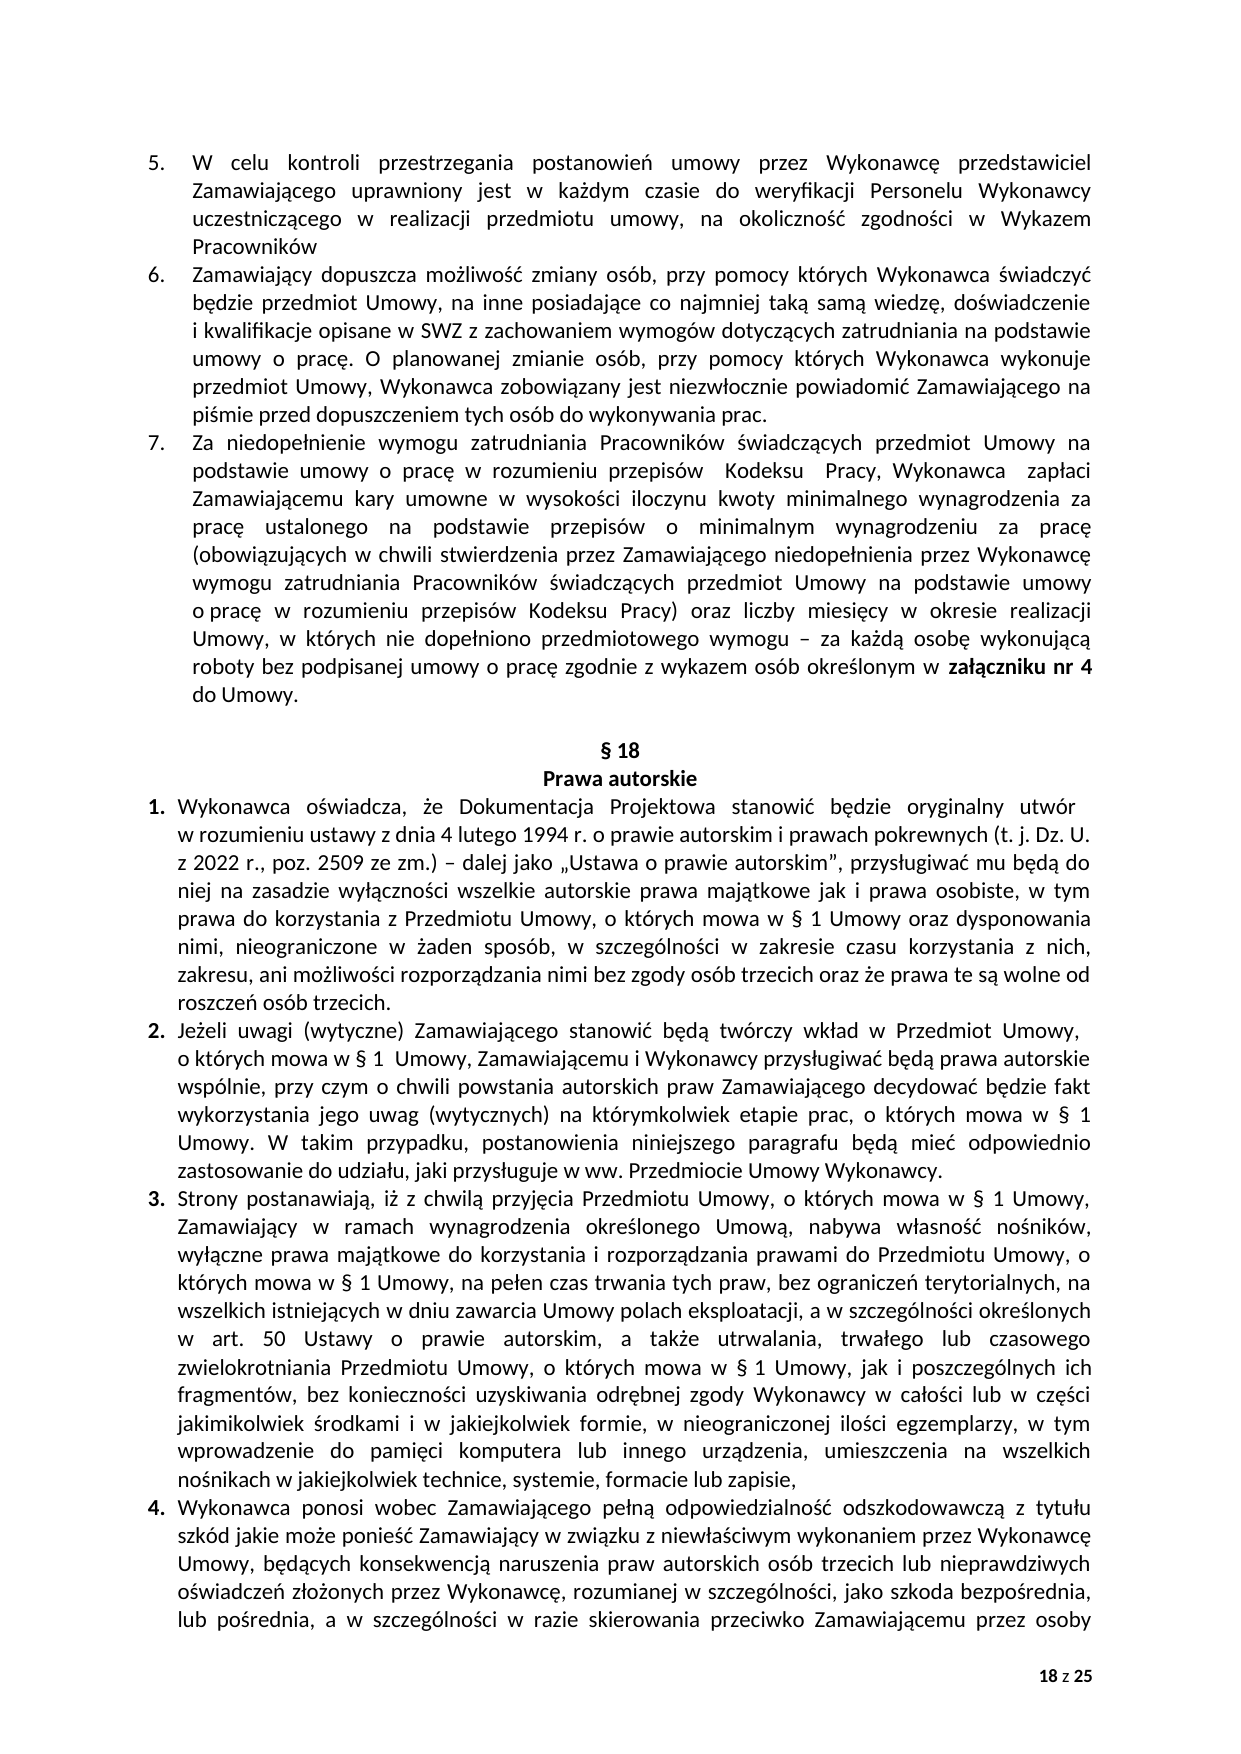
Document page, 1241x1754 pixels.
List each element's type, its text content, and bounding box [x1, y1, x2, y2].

list Wykonawca oświadcza, że Dokumentacja Projektowa stanowić będzie oryginalny utwór w rozumieniu ustawy z dnia 4 lutego 1994 r. o prawie autorskim i prawach pokrewnych (t. j. Dz. U. z 2022 r., poz. 2509 ze zm.) – dalej jako „Ustawa o prawie autorskim”, przysługiwać mu będą do niej na zasadzie wyłączności wszelkie autorskie prawa majątkowe jak i prawa osobiste, w tym prawa do korzystania z Przedmiotu Umowy, o których mowa w § 1 Umowy oraz dysponowania nimi, nieograniczone w żaden sposób, w szczególności w zakresie czasu korzystania z nich, zakresu, ani możliwości rozporządzania nimi bez zgody osób trzecich oraz że prawa te są wolne od roszczeń osób trzecich. [148, 792, 1092, 1016]
text § 18 [148, 736, 1092, 764]
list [148, 1493, 1092, 1633]
list Strony postanawiają, iż z chwilą przyjęcia Przedmiotu Umowy, o których mowa w § 1 Umowy, Zamawiający w ramach wynagrodzenia określonego Umową, nabywa własność nośników, wyłączne prawa majątkowe do korzystania i rozporządzania prawami do Przedmiotu Umowy, o których mowa w § 1 Umowy, na pełen czas trwania tych praw, bez ograniczeń terytorialnych, na wszelkich istniejących w dniu zawarcia Umowy polach eksploatacji, a w szczególności określonych w art. 50 Ustawy o prawie autorskim, a także utrwalania, trwałego lub czasowego zwielokrotniania Przedmiotu Umowy, o których mowa w § 1 Umowy, jak i poszczególnych ich fragmentów, bez konieczności uzyskiwania odrębnej zgody Wykonawcy w całości lub w części jakimikolwiek środkami i w jakiejkolwiek formie, w nieograniczonej ilości egzemplarzy, w tym wprowadzenie do pamięci komputera lub innego urządzenia, umieszczenia na wszelkich nośnikach w jakiejkolwiek technice, systemie, formacie lub zapisie, [148, 1184, 1092, 1493]
list Zamawiający dopuszcza możliwość zmiany osób, przy pomocy których Wykonawca świadczyć będzie przedmiot Umowy, na inne posiadające co najmniej taką samą wiedzę, doświadczenie i kwalifikacje opisane w SWZ z zachowaniem wymogów dotyczących zatrudniania na podstawie umowy o pracę. O planowanej zmianie osób, przy pomocy których Wykonawca wykonuje przedmiot Umowy, Wykonawca zobowiązany jest niezwłocznie powiadomić Zamawiającego na piśmie przed dopuszczeniem tych osób do wykonywania prac. [148, 260, 1092, 428]
list W celu kontroli przestrzegania postanowień umowy przez Wykonawcę przedstawiciel Zamawiającego uprawniony jest w każdym czasie do weryfikacji Personelu Wykonawcy uczestniczącego w realizacji przedmiotu umowy, na okoliczność zgodności w Wykazem Pracowników [148, 148, 1092, 260]
list Za niedopełnienie wymogu zatrudniania Pracowników świadczących przedmiot Umowy na podstawie umowy o pracę w rozumieniu przepisów Kodeksu Pracy, Wykonawca zapłaci Zamawiającemu kary umowne w wysokości iloczynu kwoty minimalnego wynagrodzenia za pracę ustalonego na podstawie przepisów o minimalnym wynagrodzeniu za pracę (obowiązujących w chwili stwierdzenia przez Zamawiającego niedopełnienia przez Wykonawcę wymogu zatrudniania Pracowników świadczących przedmiot Umowy na podstawie umowy o pracę w rozumieniu przepisów Kodeksu Pracy) oraz liczby miesięcy w okresie realizacji Umowy, w których nie dopełniono przedmiotowego wymogu – za każdą osobę wykonującą roboty bez podpisanej umowy o pracę zgodnie z wykazem osób określonym w załączniku nr 4 do Umowy. [148, 428, 1092, 708]
list Jeżeli uwagi (wytyczne) Zamawiającego stanowić będą twórczy wkład w Przedmiot Umowy, o których mowa w § 1 Umowy, Zamawiającemu i Wykonawcy przysługiwać będą prawa autorskie wspólnie, przy czym o chwili powstania autorskich praw Zamawiającego decydować będzie fakt wykorzystania jego uwag (wytycznych) na którymkolwiek etapie prac, o których mowa w § 1 Umowy. W takim przypadku, postanowienia niniejszego paragrafu będą mieć odpowiednio zastosowanie do udziału, jaki przysługuje w ww. Przedmiocie Umowy Wykonawcy. [148, 1016, 1092, 1184]
text Prawa autorskie [148, 764, 1092, 792]
